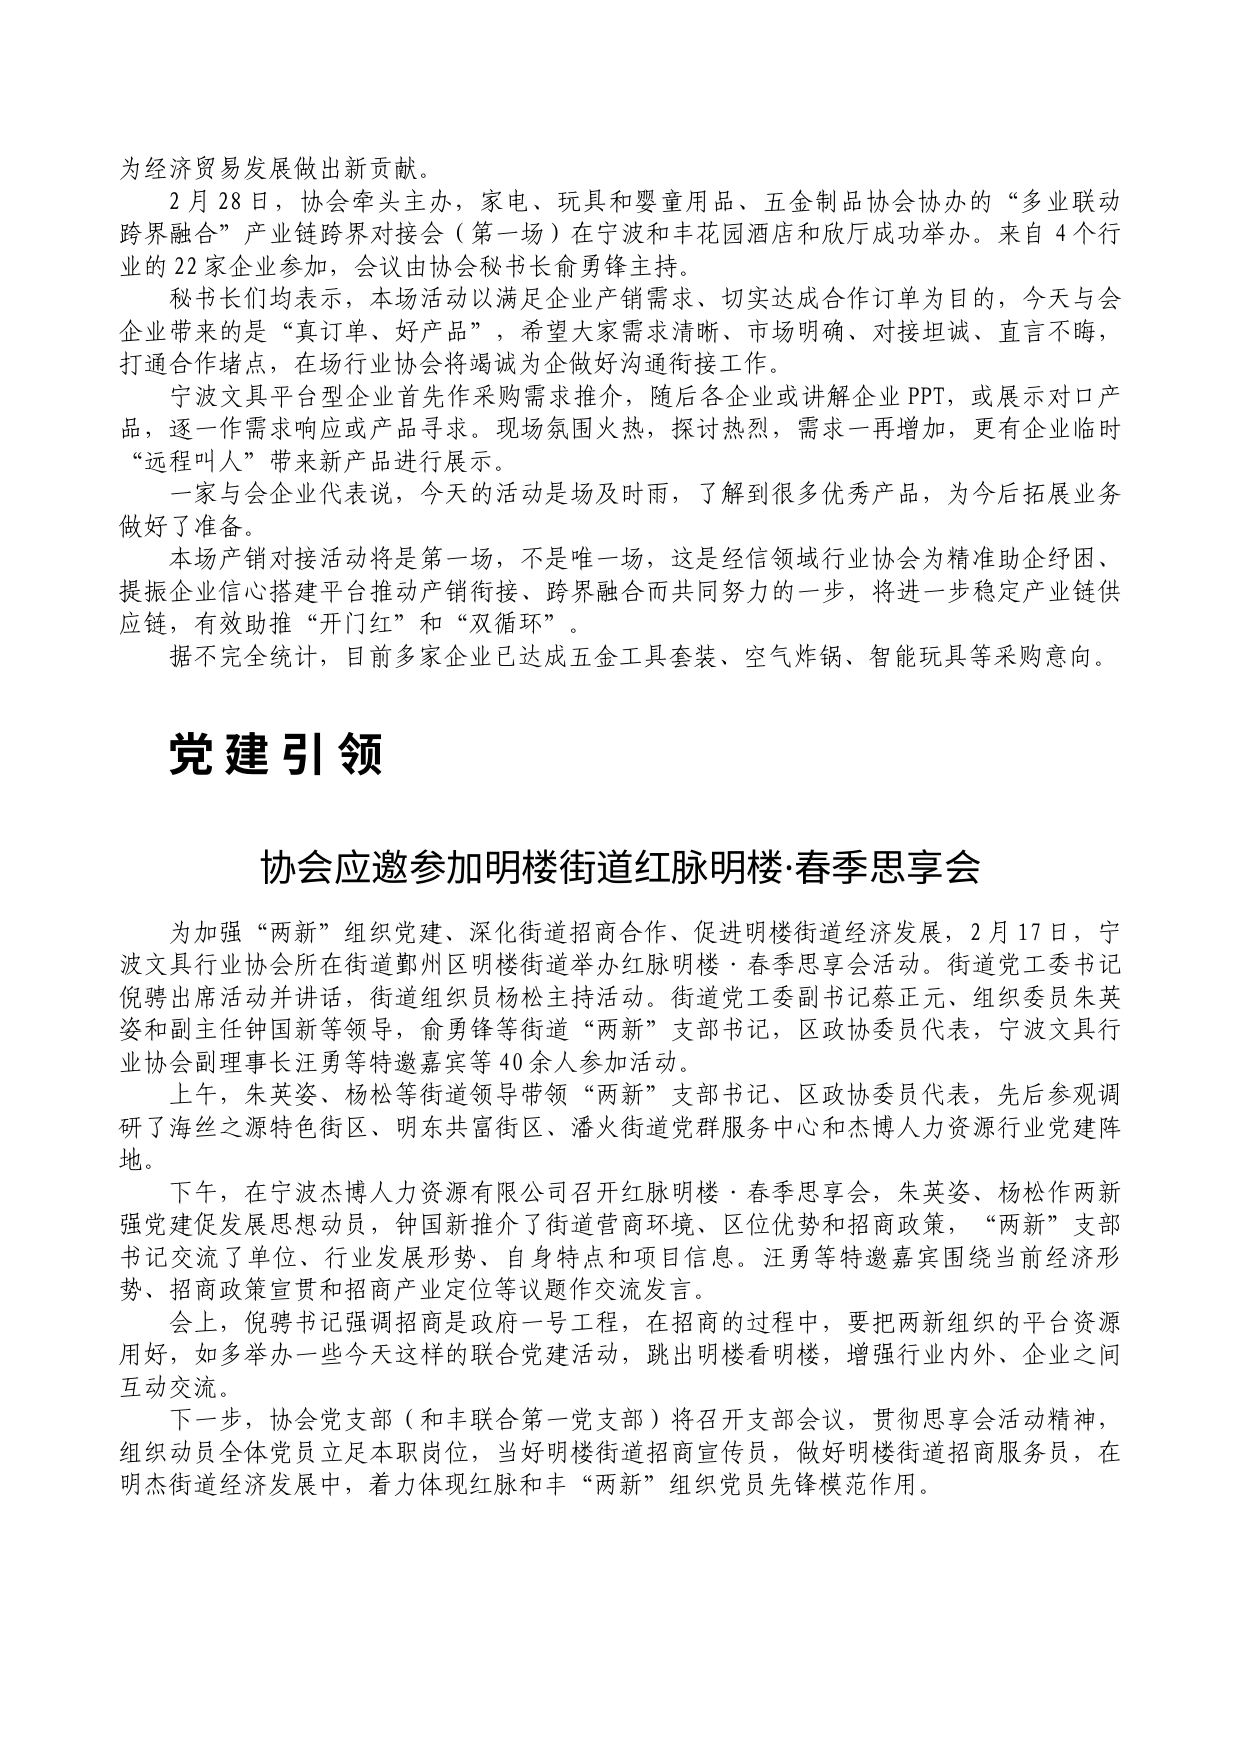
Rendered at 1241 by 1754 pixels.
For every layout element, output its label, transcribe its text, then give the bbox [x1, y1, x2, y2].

text 本场产销对接活动将是第一场，不是唯一场，这是经信领域行业协会为精准助企纾困、提振企业信心搭建平台推动产销衔接、跨界融合而共同努力的一步，将进一步稳定产业链供应链，有效助推“开门红”和“双循环”。 [118, 540, 1122, 638]
text 为加强“两新”组织党建、深化街道招商合作、促进明楼街道经济发展，2月17日，宁波文具行业协会所在街道鄞州区明楼街道举办红脉明楼·春季思享会活动。街道党工委书记倪骋出席活动并讲话，街道组织员杨松主持活动。街道党工委副书记蔡正元、组织委员朱英姿和副主任钟国新等领导，俞勇锋等街道“两新”支部书记，区政协委员代表，宁波文具行业协会副理事长汪勇等特邀嘉宾等40余人参加活动。 [118, 914, 1122, 1077]
text 下午，在宁波杰博人力资源有限公司召开红脉明楼·春季思享会，朱英姿、杨松作两新强党建促发展思想动员，钟国新推介了街道营商环境、区位优势和招商政策，“两新”支部书记交流了单位、行业发展形势、自身特点和项目信息。汪勇等特邀嘉宾围绕当前经济形势、招商政策宣贯和招商产业定位等议题作交流发言。 [118, 1174, 1122, 1304]
text 据不完全统计，目前多家企业已达成五金工具套装、空气炸锅、智能玩具等采购意向。 [118, 638, 1122, 670]
text 上午，朱英姿、杨松等街道领导带领“两新”支部书记、区政协委员代表，先后参观调研了海丝之源特色街区、明东共富街区、潘火街道党群服务中心和杰博人力资源行业党建阵地。 [118, 1077, 1122, 1174]
text 党 建 引 领 [118, 703, 1122, 800]
subtitle 协会应邀参加明楼街道红脉明楼·春季思享会 [118, 833, 1122, 898]
text 2月28日，协会牵头主办，家电、玩具和婴童用品、五金制品协会协办的“多业联动 跨界融合”产业链跨界对接会（第一场）在宁波和丰花园酒店和欣厅成功举办。来自4个行业的22家企业参加，会议由协会秘书长俞勇锋主持。 [118, 183, 1122, 280]
text 宁波文具平台型企业首先作采购需求推介，随后各企业或讲解企业PPT，或展示对口产品，逐一作需求响应或产品寻求。现场氛围火热，探讨热烈，需求一再增加，更有企业临时“远程叫人”带来新产品进行展示。 [118, 378, 1122, 475]
text 下一步，协会党支部（和丰联合第一党支部）将召开支部会议，贯彻思享会活动精神，组织动员全体党员立足本职岗位，当好明楼街道招商宣传员，做好明楼街道招商服务员，在明杰街道经济发展中，着力体现红脉和丰“两新”组织党员先锋模范作用。 [118, 1402, 1122, 1499]
text 会上，倪骋书记强调招商是政府一号工程，在招商的过程中，要把两新组织的平台资源用好，如多举办一些今天这样的联合党建活动，跳出明楼看明楼，增强行业内外、企业之间互动交流。 [118, 1304, 1122, 1402]
text 一家与会企业代表说，今天的活动是场及时雨，了解到很多优秀产品，为今后拓展业务做好了准备。 [118, 475, 1122, 540]
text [118, 150, 1122, 183]
text 秘书长们均表示，本场活动以满足企业产销需求、切实达成合作订单为目的，今天与会企业带来的是“真订单、好产品”，希望大家需求清晰、市场明确、对接坦诚、直言不晦，打通合作堵点，在场行业协会将竭诚为企做好沟通衔接工作。 [118, 280, 1122, 378]
